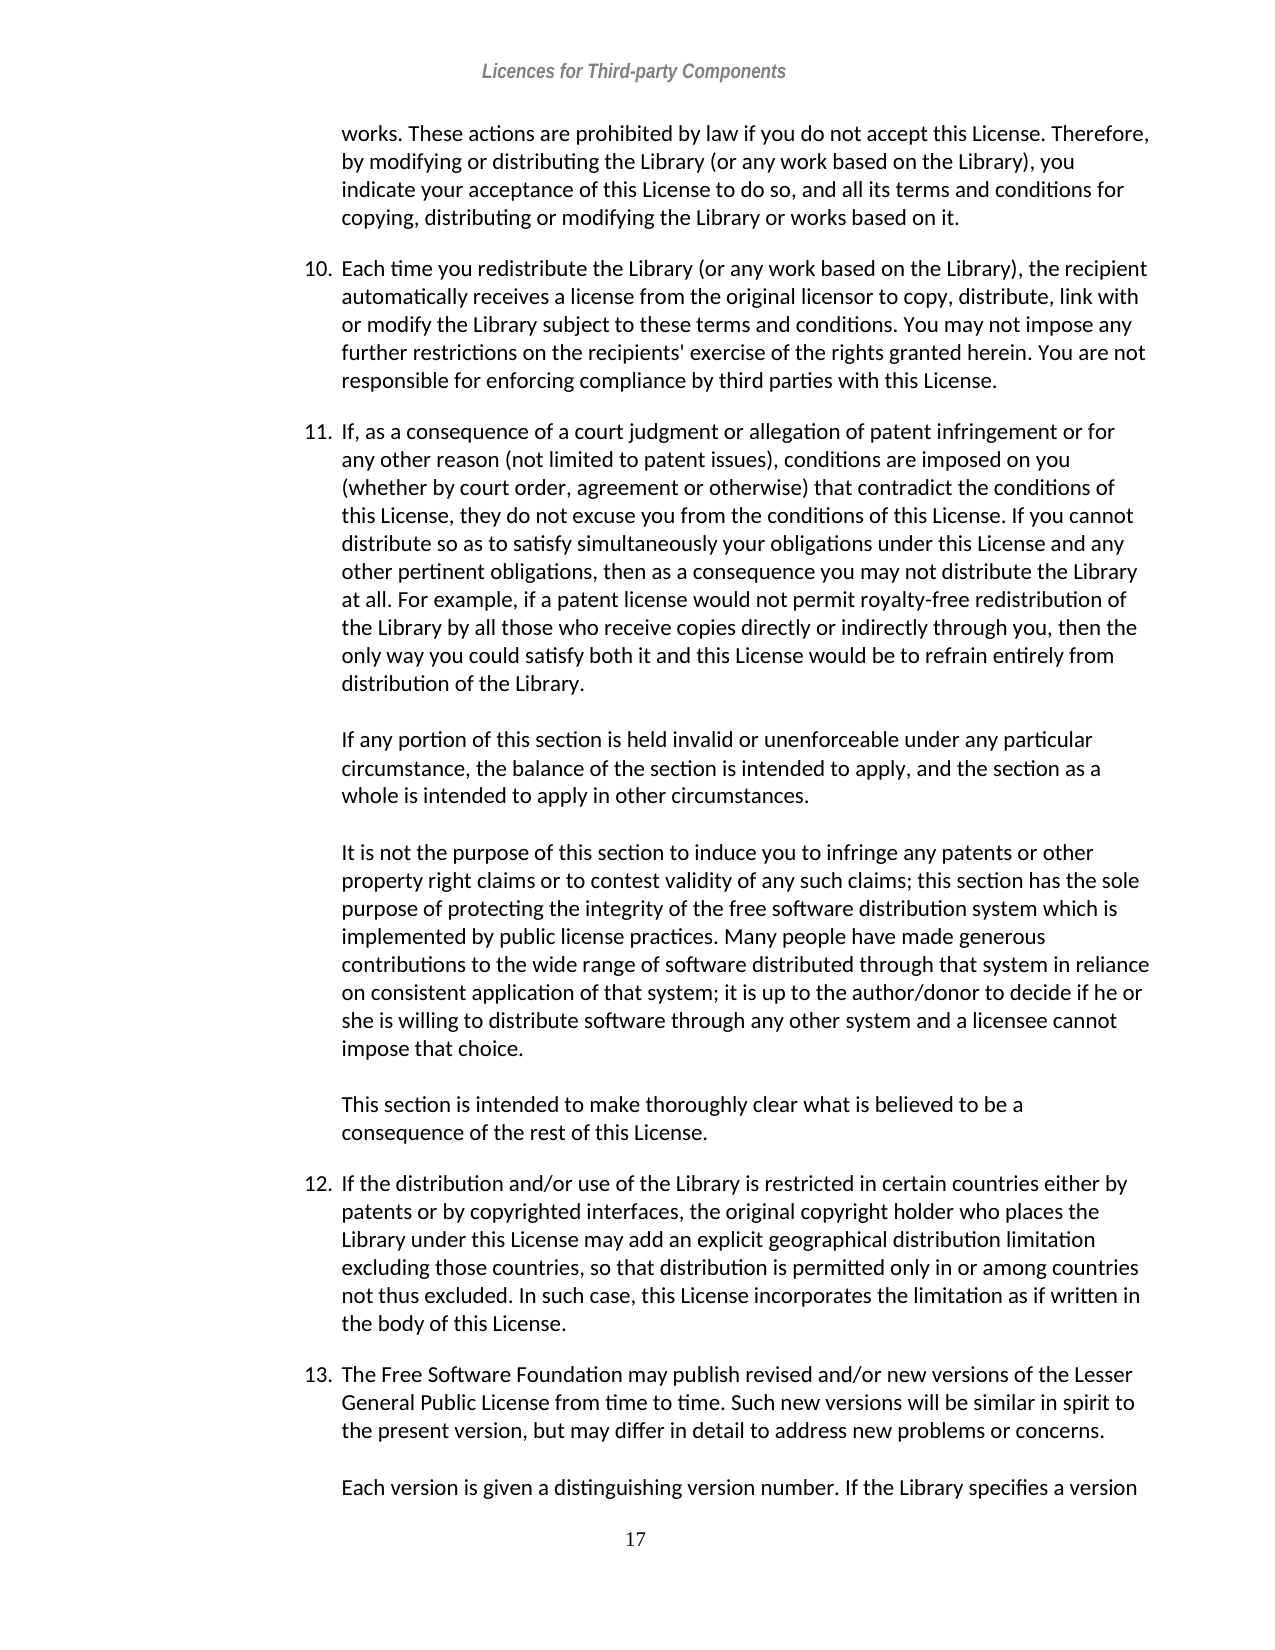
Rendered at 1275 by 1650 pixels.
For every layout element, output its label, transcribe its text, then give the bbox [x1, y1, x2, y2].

list Each time you redistribute the Library (or any work based on the Library), the recipient automatically receives a license from the original licensor to copy, distribute, link with or modify the Library subject to these terms and conditions. You may not impose any further restrictions on the recipients' exercise of the rights granted herein. You are not responsible for enforcing compliance by third parties with this License. [304, 254, 1152, 394]
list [304, 119, 1152, 231]
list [304, 1361, 1152, 1501]
list If the distribution and/or use of the Library is restricted in certain countries either by patents or by copyrighted interfaces, the original copyright holder who places the Library under this License may add an explicit geographical distribution limitation excluding those countries, so that distribution is permitted only in or among countries not thus excluded. In such case, this License incorporates the limitation as if written in the body of this License. [304, 1169, 1152, 1337]
list If, as a consequence of a court judgment or allegation of patent infringement or for any other reason (not limited to patent issues), conditions are imposed on you (whether by court order, agreement or otherwise) that contradict the conditions of this License, they do not excuse you from the conditions of this License. If you cannot distribute so as to satisfy simultaneously your obligations under this License and any other pertinent obligations, then as a consequence you may not distribute the Library at all. For example, if a patent license would not permit royalty-free redistribution of the Library by all those who receive copies directly or indirectly through you, then the only way you could satisfy both it and this License would be to refrain entirely from distribution of the Library. If any portion of this section is held invalid or unenforceable under any particular circumstance, the balance of the section is intended to apply, and the section as a whole is intended to apply in other circumstances. It is not the purpose of this section to induce you to infringe any patents or other property right claims or to contest validity of any such claims; this section has the sole purpose of protecting the integrity of the free software distribution system which is implemented by public license practices. Many people have made generous contributions to the wide range of software distributed through that system in reliance on consistent application of that system; it is up to the author/donor to decide if he or she is willing to distribute software through any other system and a licensee cannot impose that choice. This section is intended to make thoroughly clear what is believed to be a consequence of the rest of this License. [304, 417, 1152, 1146]
